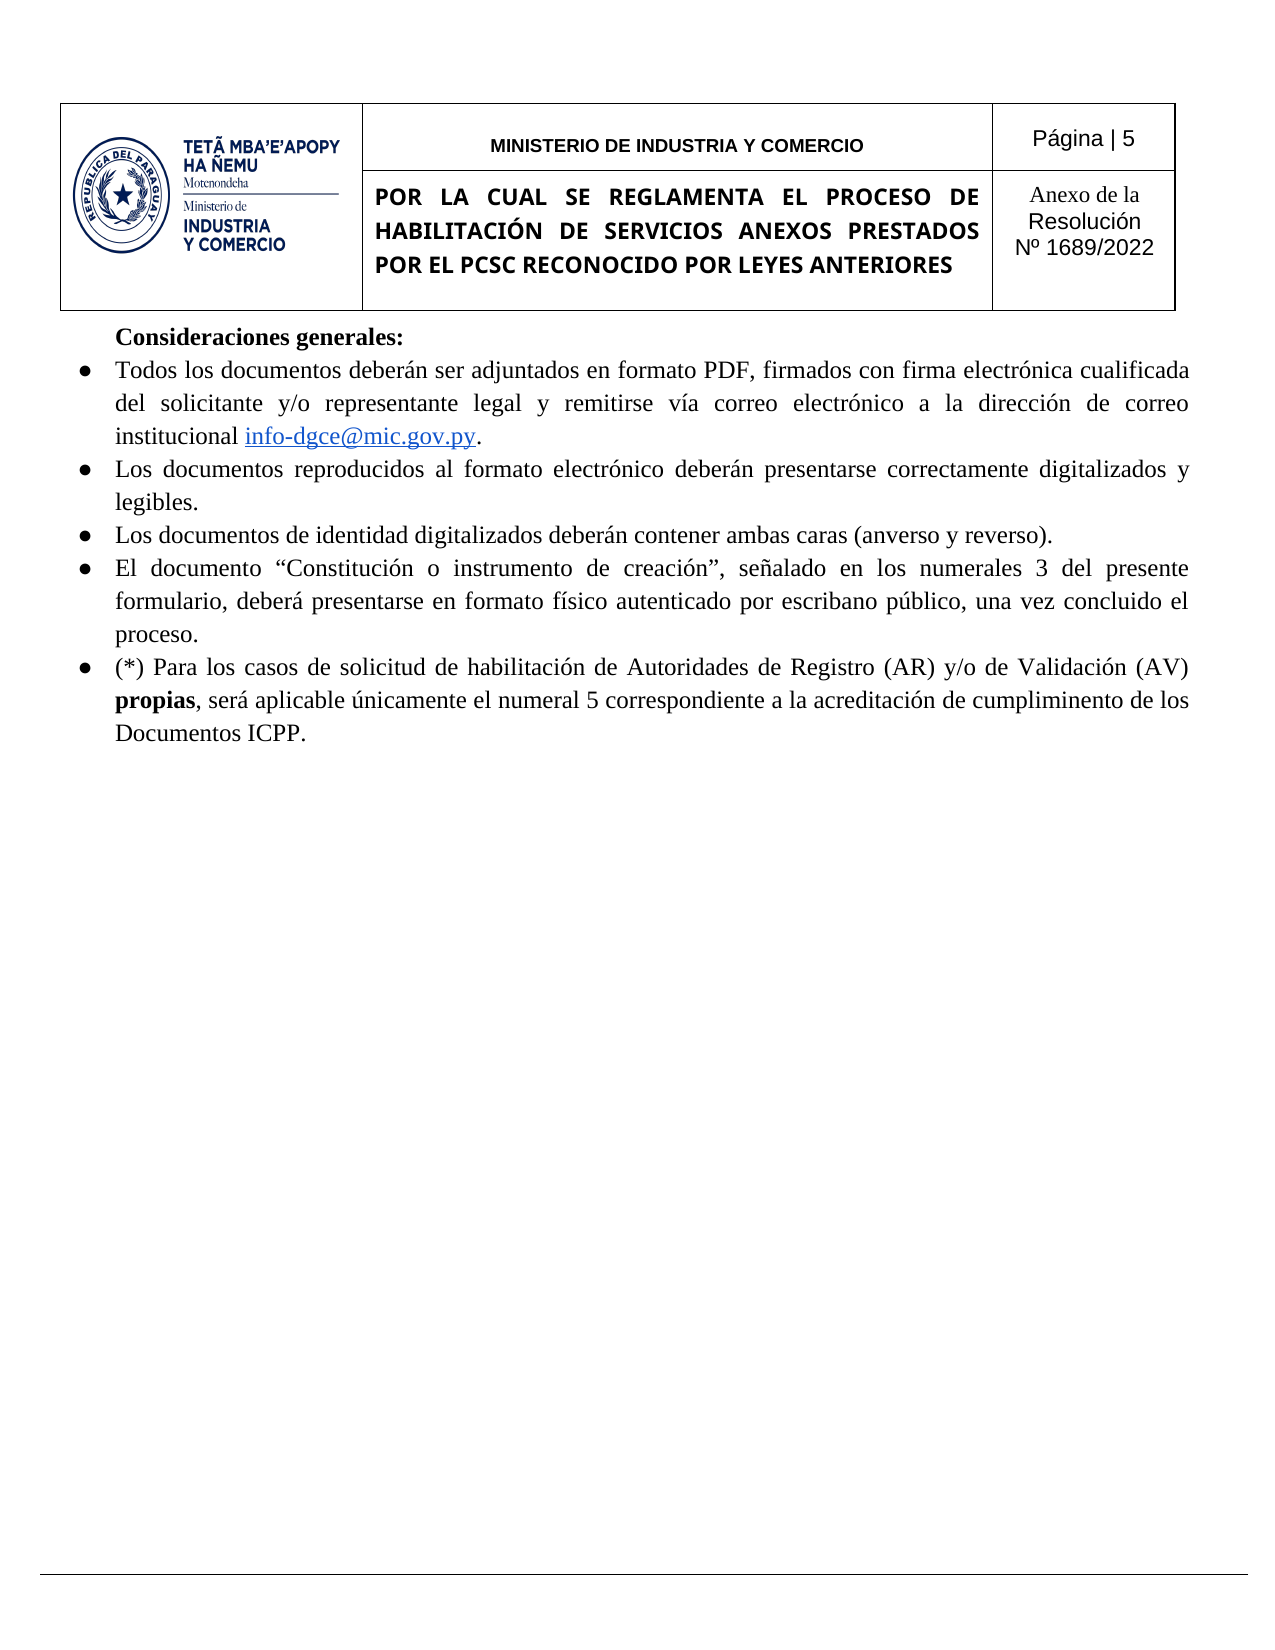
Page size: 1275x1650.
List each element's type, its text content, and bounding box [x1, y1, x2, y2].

text Consideraciones generales: [115, 322, 1248, 350]
picture [61, 113, 352, 278]
list El documento “Constitución o instrumento de creación”, señalado en los numerales 3 del presente formulario, deberá presentarse en formato físico autenticado por escribano público, una vez concluido el proceso. [77, 553, 1190, 648]
list (*) Para los casos de solicitud de habilitación de Autoridades de Registro (AR) y/o de Validación (AV) propias, será aplicable únicamente el numeral 5 correspondiente a la acreditación de cumpliminento de los Documentos ICPP. [77, 652, 1190, 747]
list Los documentos de identidad digitalizados deberán contener ambas caras (anverso y reverso). [77, 520, 1190, 548]
list Todos los documentos deberán ser adjuntados en formato PDF, firmados con firma electrónica cualificada del solicitante y/o representante legal y remitirse vía correo electrónico a la dirección de correo institucional info-dgce@mic.gov.py. [77, 355, 1190, 449]
list Los documentos reproducidos al formato electrónico deberán presentarse correctamente digitalizados y legibles. [77, 454, 1190, 516]
